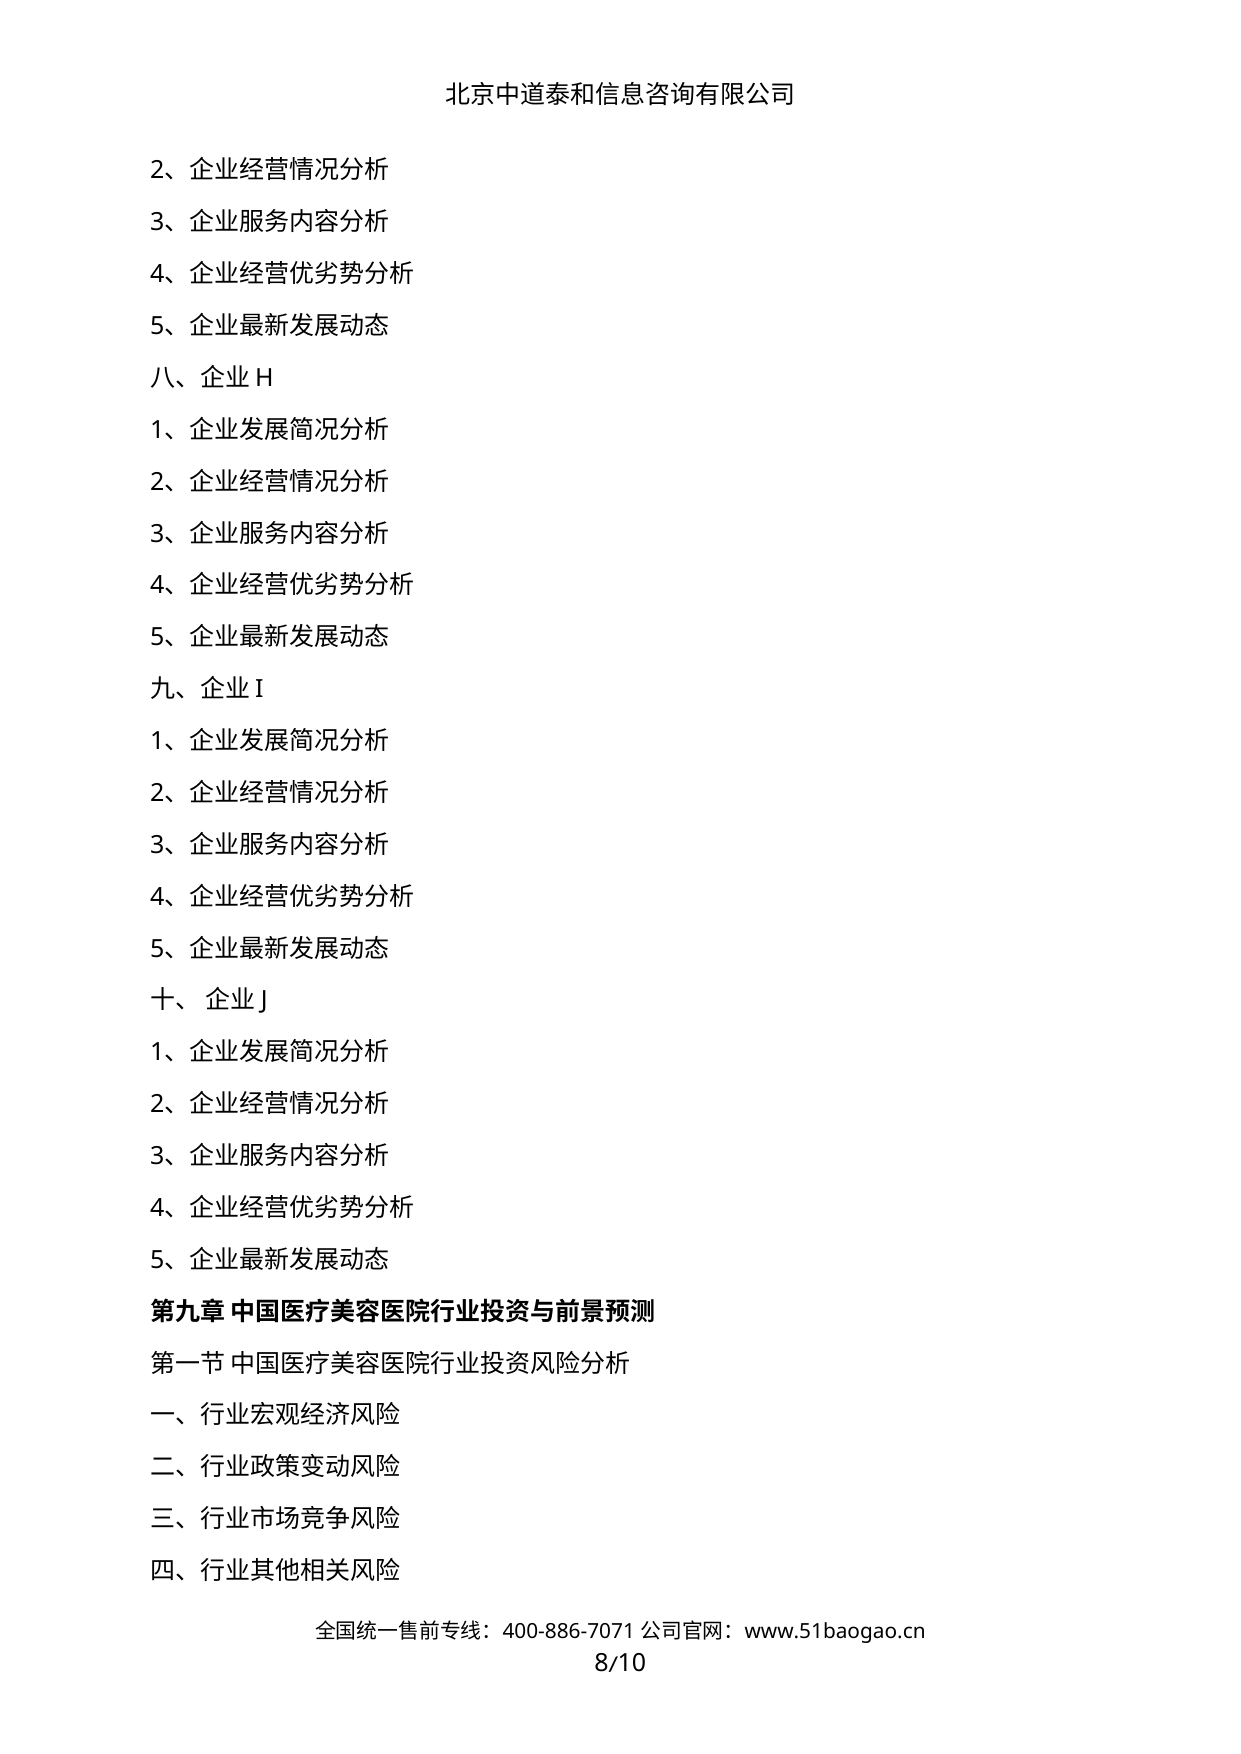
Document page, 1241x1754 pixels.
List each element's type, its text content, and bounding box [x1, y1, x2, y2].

text 1、企业发展简况分析 [150, 1032, 1090, 1068]
text 2、企业经营情况分析 [150, 150, 1090, 186]
text 三、行业市场竞争风险 [150, 1499, 1090, 1535]
text 1、企业发展简况分析 [150, 721, 1090, 757]
text 第九章 中国医疗美容医院行业投资与前景预测 [150, 1291, 1090, 1327]
text 3、企业服务内容分析 [150, 513, 1090, 549]
text 1、企业发展简况分析 [150, 409, 1090, 446]
text 5、企业最新发展动态 [150, 617, 1090, 653]
text 3、企业服务内容分析 [150, 824, 1090, 861]
text 4、企业经营优劣势分析 [150, 1187, 1090, 1224]
text 九、企业I [150, 669, 1090, 705]
text 5、企业最新发展动态 [150, 1239, 1090, 1276]
text 4、企业经营优劣势分析 [150, 565, 1090, 601]
text 二、行业政策变动风险 [150, 1447, 1090, 1483]
text 2、企业经营情况分析 [150, 772, 1090, 809]
text 一、行业宏观经济风险 [150, 1395, 1090, 1431]
text 4、企业经营优劣势分析 [150, 254, 1090, 290]
text 八、企业H [150, 357, 1090, 394]
text 5、企业最新发展动态 [150, 306, 1090, 342]
text 2、企业经营情况分析 [150, 461, 1090, 497]
text 3、企业服务内容分析 [150, 202, 1090, 238]
text 四、行业其他相关风险 [150, 1551, 1090, 1587]
text 3、企业服务内容分析 [150, 1136, 1090, 1172]
text 十、 企业J [150, 980, 1090, 1016]
text 第一节 中国医疗美容医院行业投资风险分析 [150, 1343, 1090, 1379]
text 5、企业最新发展动态 [150, 928, 1090, 964]
text 2、企业经营情况分析 [150, 1084, 1090, 1120]
text 4、企业经营优劣势分析 [150, 876, 1090, 912]
